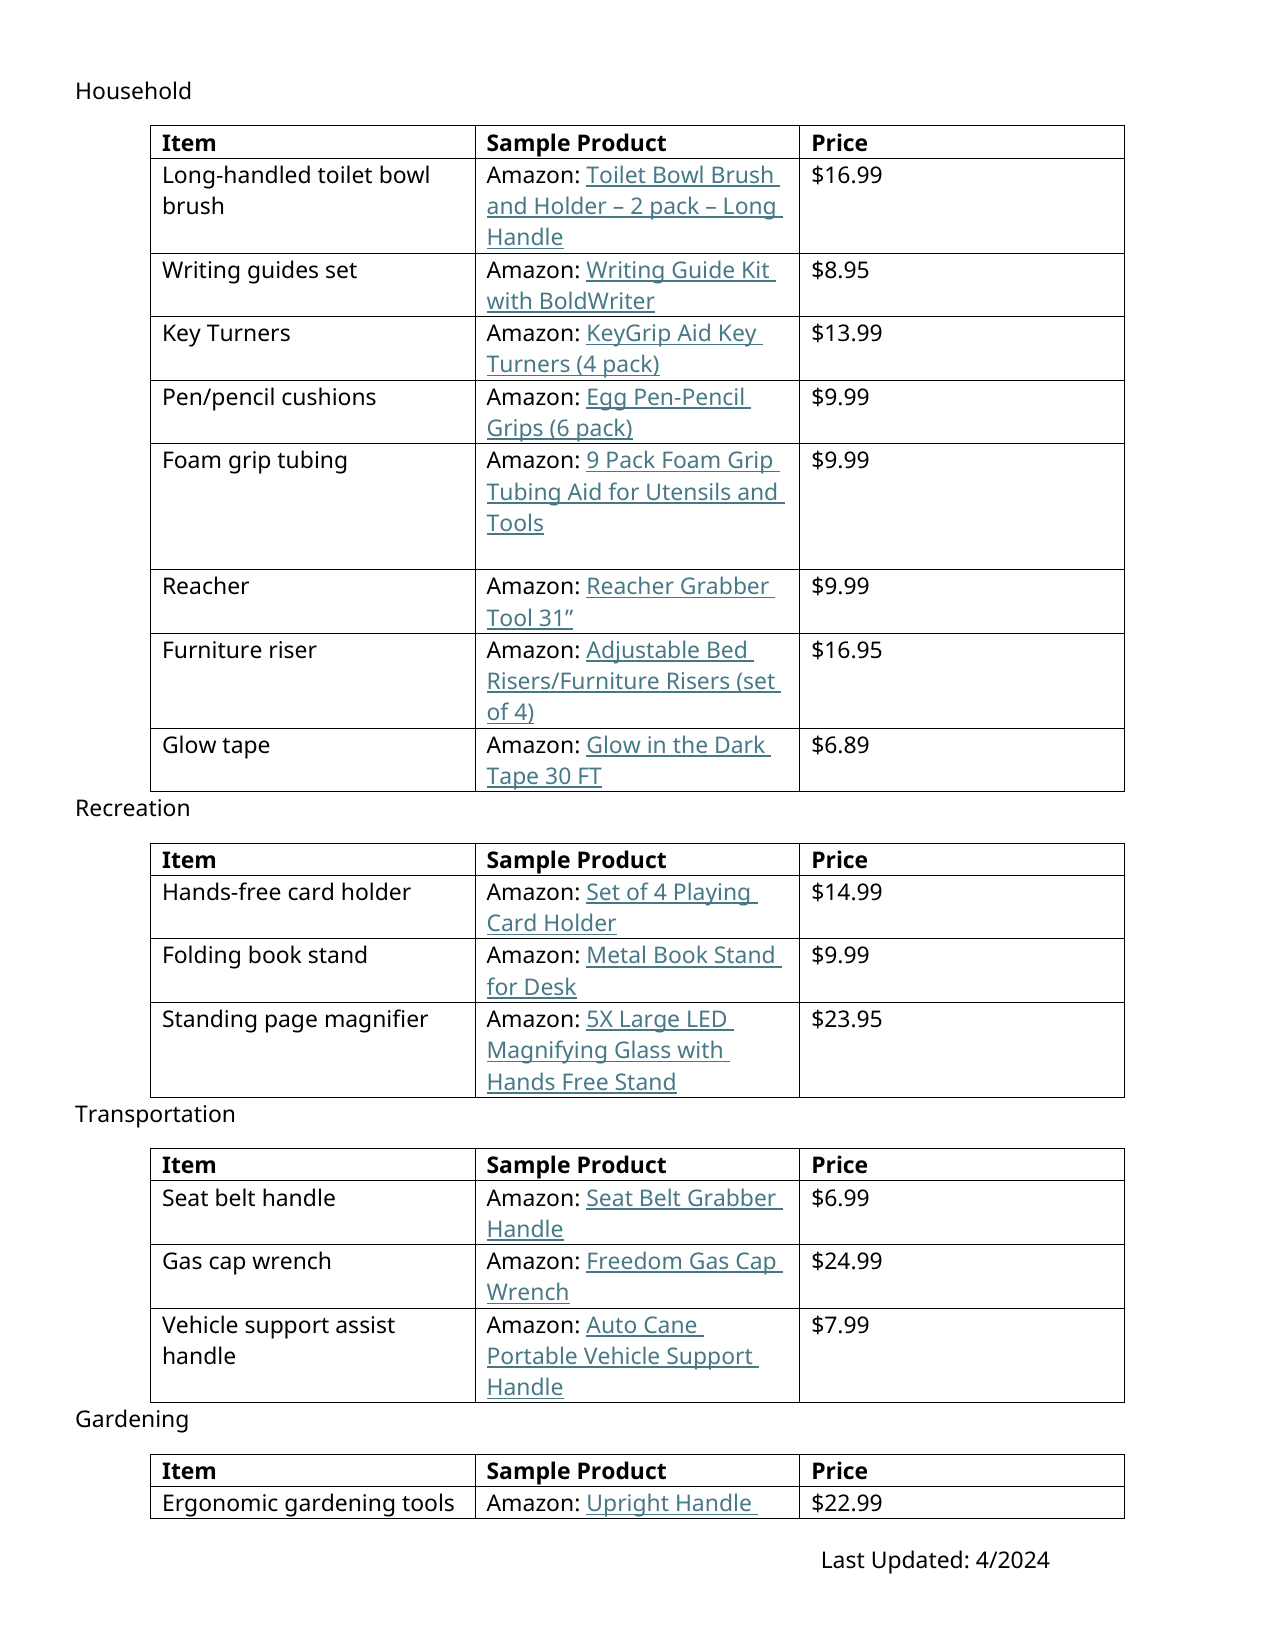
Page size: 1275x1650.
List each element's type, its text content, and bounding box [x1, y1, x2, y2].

table_cell Amazon: Egg Pen-Pencil Grips (6 pack) [476, 381, 799, 443]
table_cell Pen/pencil cushions [151, 381, 475, 443]
table_header Item [151, 1455, 475, 1486]
table_cell $16.95 [800, 634, 1124, 727]
table_cell Writing guides set [151, 254, 475, 316]
table_cell Amazon: Writing Guide Kit with BoldWriter [476, 254, 799, 316]
table_cell $9.99 [800, 570, 1124, 633]
text Household [75, 75, 1200, 106]
table_cell $7.99 [800, 1309, 1124, 1402]
table_cell $6.89 [800, 729, 1124, 791]
table_cell Amazon: KeyGrip Aid Key Turners (4 pack) [476, 317, 799, 379]
table_cell Amazon: 9 Pack Foam Grip Tubing Aid for Utensils and Tools [476, 444, 799, 569]
table_cell Hands-free card holder [151, 876, 475, 938]
table_cell Seat belt handle [151, 1181, 475, 1244]
table_cell $9.99 [800, 381, 1124, 443]
table_header Item [151, 844, 475, 875]
table_cell Amazon: Metal Book Stand for Desk [476, 939, 799, 1002]
table_header Item [151, 126, 475, 158]
table_header Sample Product [476, 844, 799, 875]
table_cell Amazon: Seat Belt Grabber Handle [476, 1181, 799, 1244]
table_cell $16.99 [800, 159, 1124, 252]
table_cell Amazon: Reacher Grabber Tool 31” [476, 570, 799, 633]
table_cell $23.95 [800, 1003, 1124, 1097]
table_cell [476, 1487, 799, 1518]
table_cell Foam grip tubing [151, 444, 475, 569]
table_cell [151, 1487, 475, 1518]
table_cell Furniture riser [151, 634, 475, 727]
table_cell Reacher [151, 570, 475, 633]
table_cell $8.95 [800, 254, 1124, 316]
table_cell Glow tape [151, 729, 475, 791]
table_cell Amazon: Set of 4 Playing Card Holder [476, 876, 799, 938]
table_cell Gas cap wrench [151, 1245, 475, 1307]
table_cell Amazon: Toilet Bowl Brush and Holder – 2 pack – Long Handle [476, 159, 799, 252]
table_cell $6.99 [800, 1181, 1124, 1244]
table_header Price [800, 844, 1124, 875]
table_cell $9.99 [800, 939, 1124, 1002]
table_cell Amazon: Freedom Gas Cap Wrench [476, 1245, 799, 1307]
table_cell Long-handled toilet bowl brush [151, 159, 475, 252]
table_cell Amazon: Glow in the Dark Tape 30 FT [476, 729, 799, 791]
table_cell $14.99 [800, 876, 1124, 938]
table_cell Amazon: 5X Large LED Magnifying Glass with Hands Free Stand [476, 1003, 799, 1097]
table_cell $9.99 [800, 444, 1124, 569]
text Recreation [75, 792, 1200, 823]
table_cell $22.99 [800, 1487, 1124, 1518]
table_header Sample Product [476, 126, 799, 158]
table_cell $24.99 [800, 1245, 1124, 1307]
table_cell Folding book stand [151, 939, 475, 1002]
table_cell Amazon: Auto Cane Portable Vehicle Support Handle [476, 1309, 799, 1402]
table_header Price [800, 1149, 1124, 1180]
text Gardening [75, 1403, 1200, 1434]
table_header Price [800, 1455, 1124, 1486]
table_cell Vehicle support assist handle [151, 1309, 475, 1402]
text Transportation [75, 1098, 1200, 1129]
table_header Item [151, 1149, 475, 1180]
table_cell Standing page magnifier [151, 1003, 475, 1097]
table_header Price [800, 126, 1124, 158]
table_header Sample Product [476, 1149, 799, 1180]
table_cell Amazon: Adjustable Bed Risers/Furniture Risers (set of 4) [476, 634, 799, 727]
table_cell $13.99 [800, 317, 1124, 379]
table_cell Key Turners [151, 317, 475, 379]
table_header Sample Product [476, 1455, 799, 1486]
